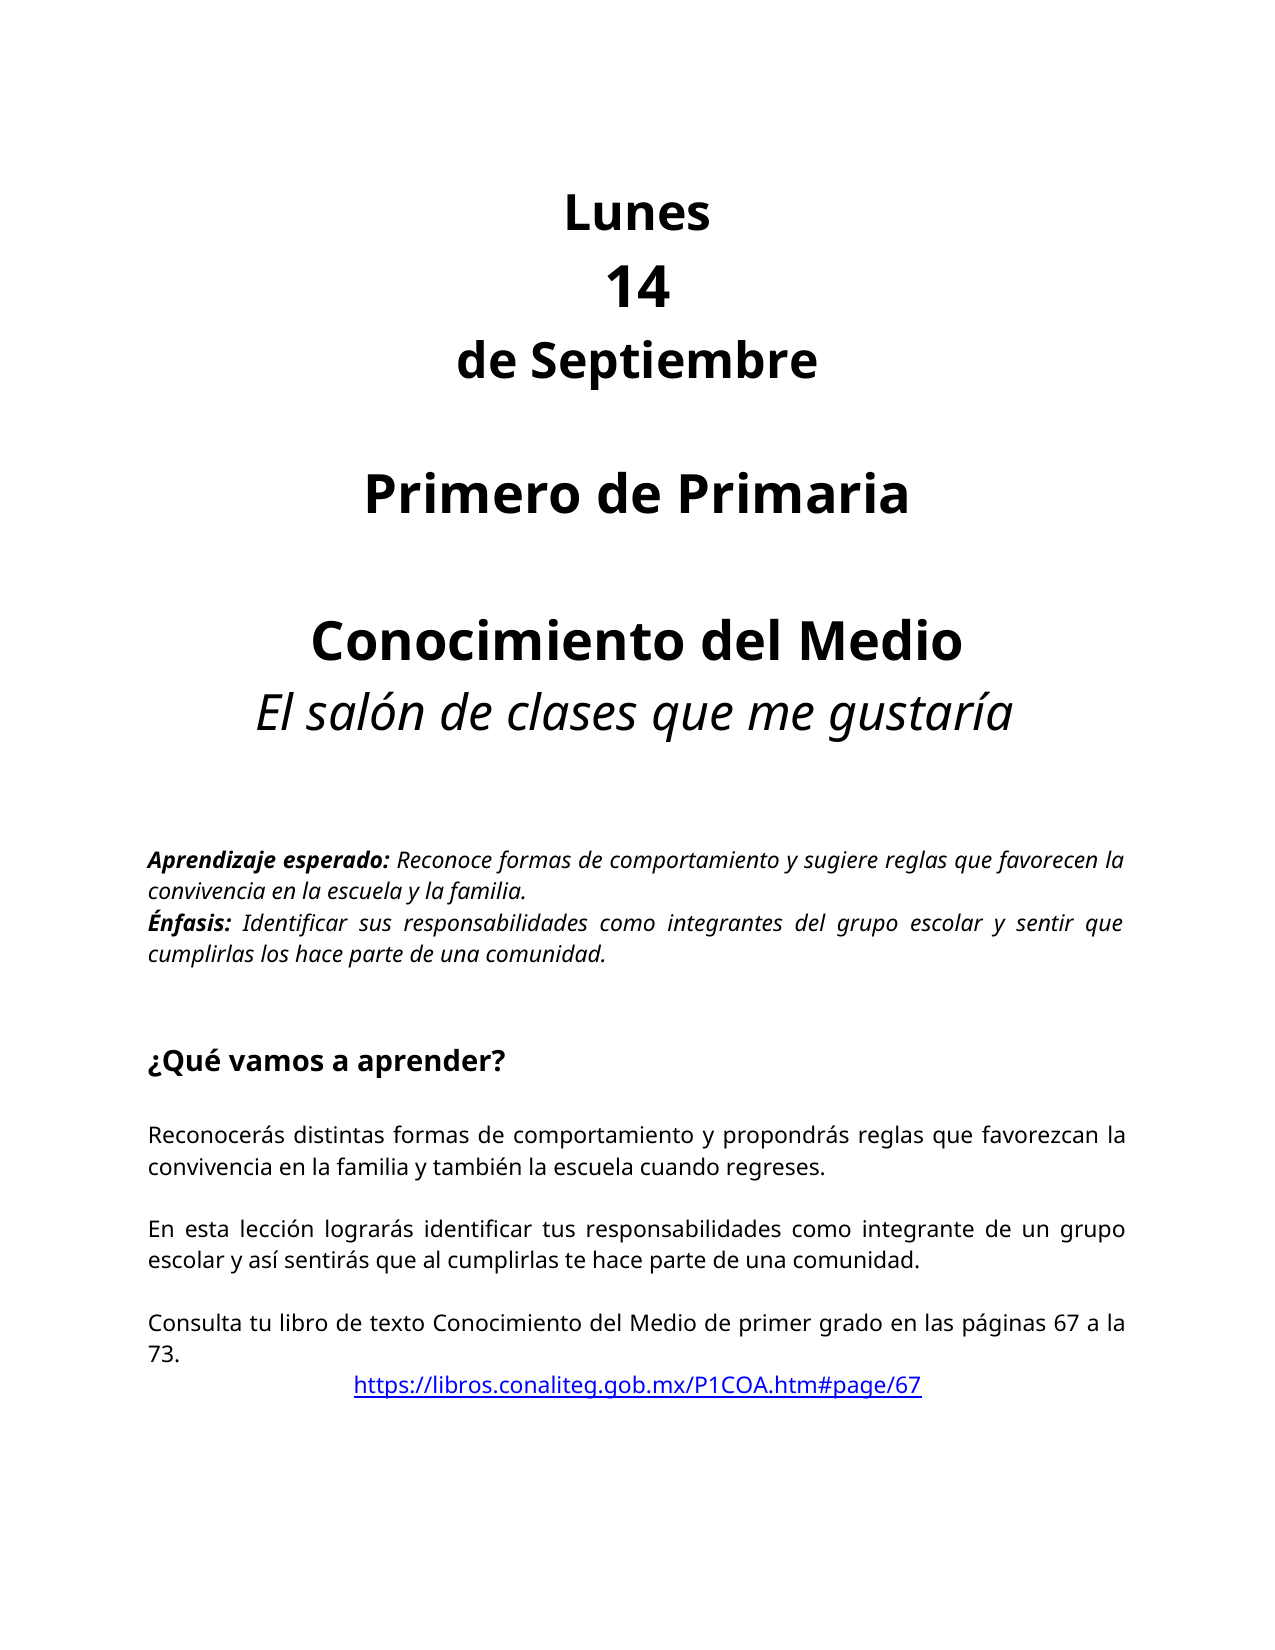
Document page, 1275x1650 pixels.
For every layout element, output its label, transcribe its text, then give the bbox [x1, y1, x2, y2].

text Primero de Primaria [148, 455, 1127, 529]
text ¿Qué vamos a aprender? [148, 1040, 1127, 1080]
text Consulta tu libro de texto Conocimiento del Medio de primer grado en las páginas 67 a la 73. [148, 1307, 1127, 1369]
text https://libros.conaliteg.gob.mx/P1COA.htm#page/67 [148, 1369, 1127, 1401]
text Lunes [148, 177, 1127, 245]
text Énfasis: Identificar sus responsabilidades como integrantes del grupo escolar y sentir que cumplirlas los hace parte de una comunidad. [148, 907, 1127, 969]
text Aprendizaje esperado: Reconoce formas de comportamiento y sugiere reglas que favorecen la convivencia en la escuela y la familia. [148, 844, 1127, 907]
text Conocimiento del Medio [148, 603, 1127, 677]
text de Septiembre [148, 325, 1127, 393]
text 14 [148, 245, 1127, 325]
text En esta lección lograrás identificar tus responsabilidades como integrante de un grupo escolar y así sentirás que al cumplirlas te hace parte de una comunidad. [148, 1213, 1127, 1276]
text Reconocerás distintas formas de comportamiento y propondrás reglas que favorezcan la convivencia en la familia y también la escuela cuando regreses. [148, 1119, 1127, 1182]
text El salón de clases que me gustaría [148, 677, 1127, 745]
